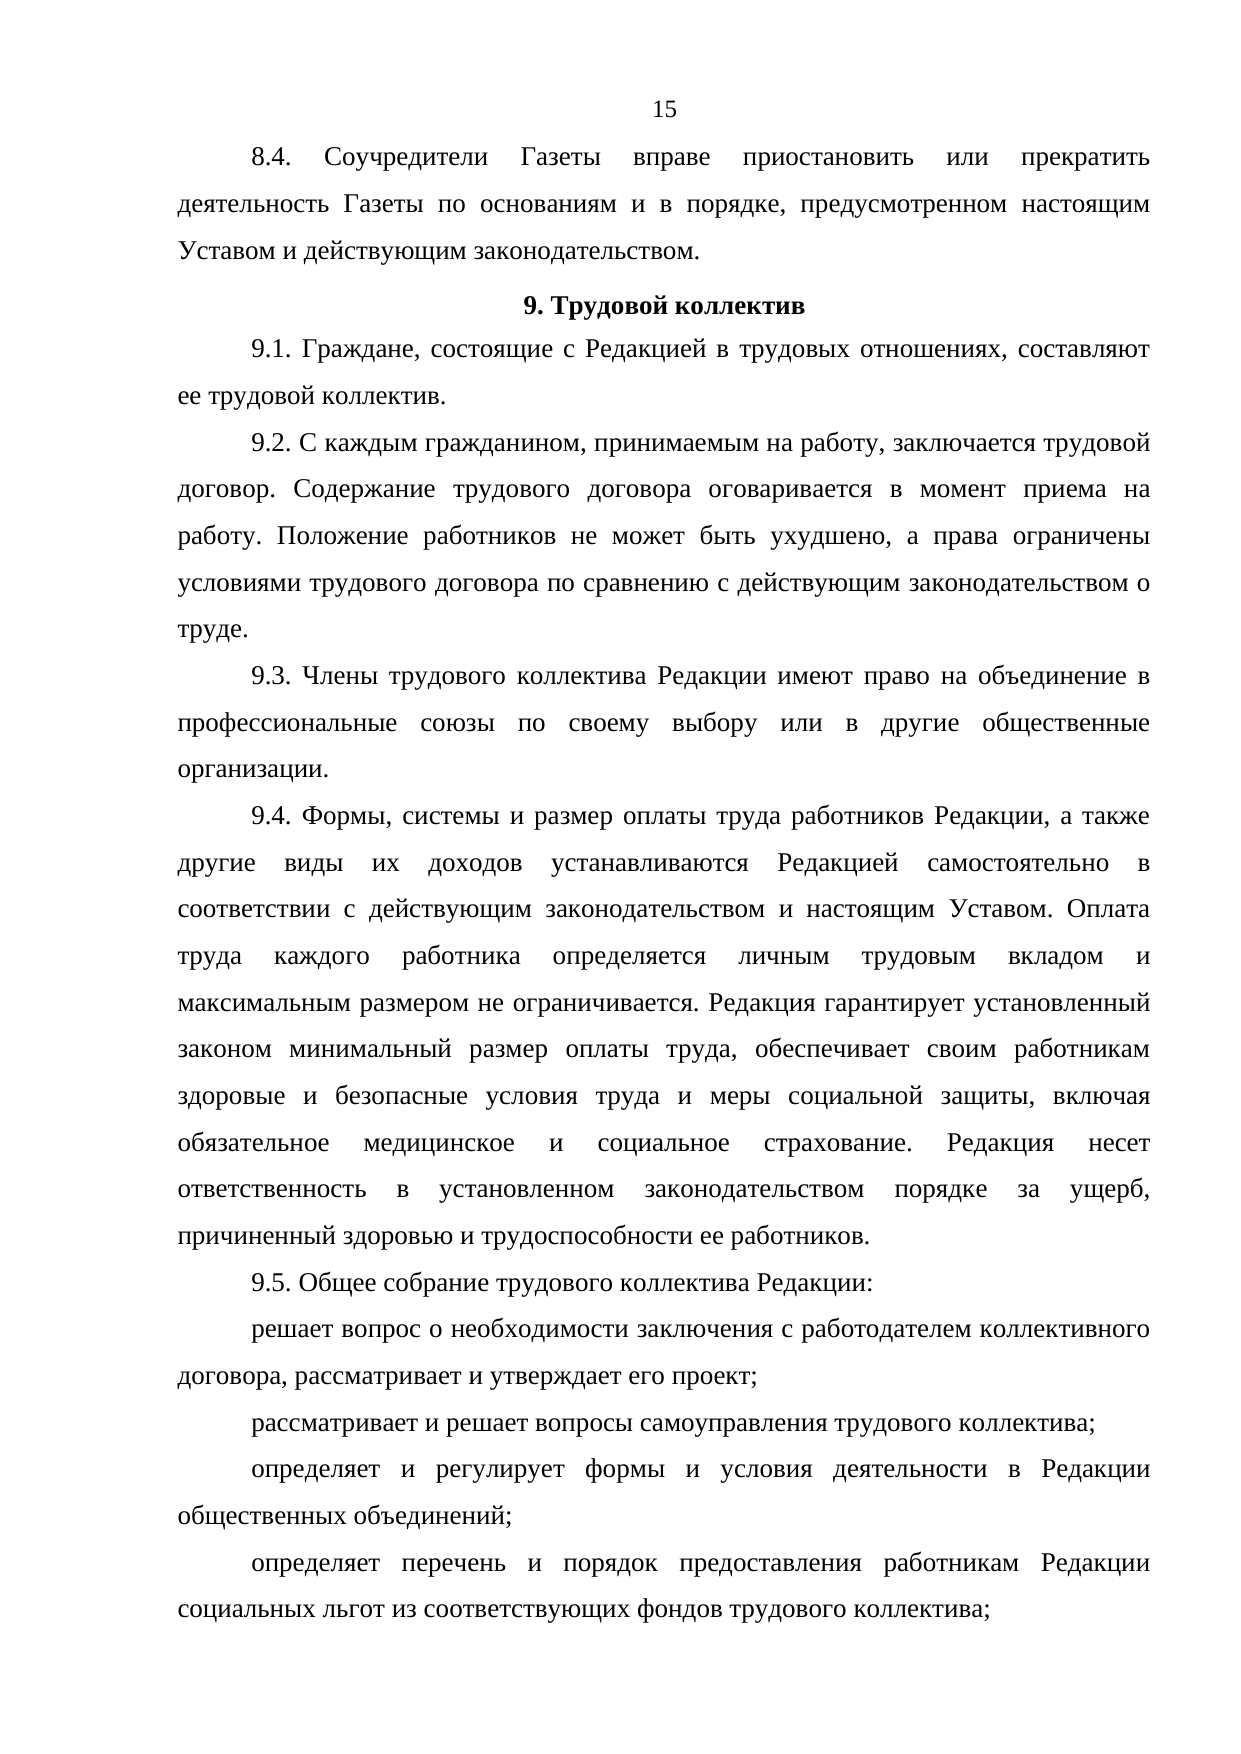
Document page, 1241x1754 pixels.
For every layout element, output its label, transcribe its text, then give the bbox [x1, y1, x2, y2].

text 9.2. С каждым гражданином, принимаемым на работу, заключается трудовой договор. Содержание трудового договора оговаривается в момент приема на работу. Положение работников не может быть ухудшено, а права ограничены условиями трудового договора по сравнению с действующим законодательством о труде. [177, 426, 1152, 644]
text 9.1. Граждане, состоящие с Редакцией в трудовых отношениях, составляют ее трудовой коллектив. [177, 332, 1152, 410]
text 8.4. Соучредители Газеты вправе приостановить или прекратить деятельность Газеты по основаниям и в порядке, предусмотренном настоящим Уставом и действующим законодательством. [177, 141, 1152, 265]
text 9. Трудовой коллектив [177, 289, 1152, 320]
text 9.3. Члены трудового коллектива Редакции имеют право на объединение в профессиональные союзы по своему выбору или в другие общественные организации. [177, 659, 1152, 784]
text определяет перечень и порядок предоставления работникам Редакции социальных льгот из соответствующих фондов трудового коллектива; [177, 1546, 1152, 1624]
text рассматривает и решает вопросы самоуправления трудового коллектива; [177, 1406, 1152, 1437]
text опpеделяет и pегулиpует фоpмы и условия деятельности в Редакции общественных объединений; [177, 1452, 1152, 1530]
text 9.5. Общее собрание трудового коллектива Редакции: [177, 1266, 1152, 1297]
text 9.4. Формы, системы и размер оплаты труда работников Редакции, а также другие виды их доходов устанавливаются Редакцией самостоятельно в соответствии с действующим законодательством и настоящим Уставом. Оплата труда каждого работника определяется личным трудовым вкладом и максимальным размером не ограничивается. Редакция гарантирует установленный законом минимальный размер оплаты труда, обеспечивает своим работникам здоровые и безопасные условия труда и меры социальной защиты, включая обязательное медицинское и социальное страхование. Редакция несет ответственность в установленном законодательством порядке за ущерб, причиненный здоровью и трудоспособности ее работников. [177, 799, 1152, 1250]
text pешает вопpос о необходимости заключения с работодателем коллективного договоpа, pассматpивает и утвеpждает его пpоект; [177, 1312, 1152, 1390]
